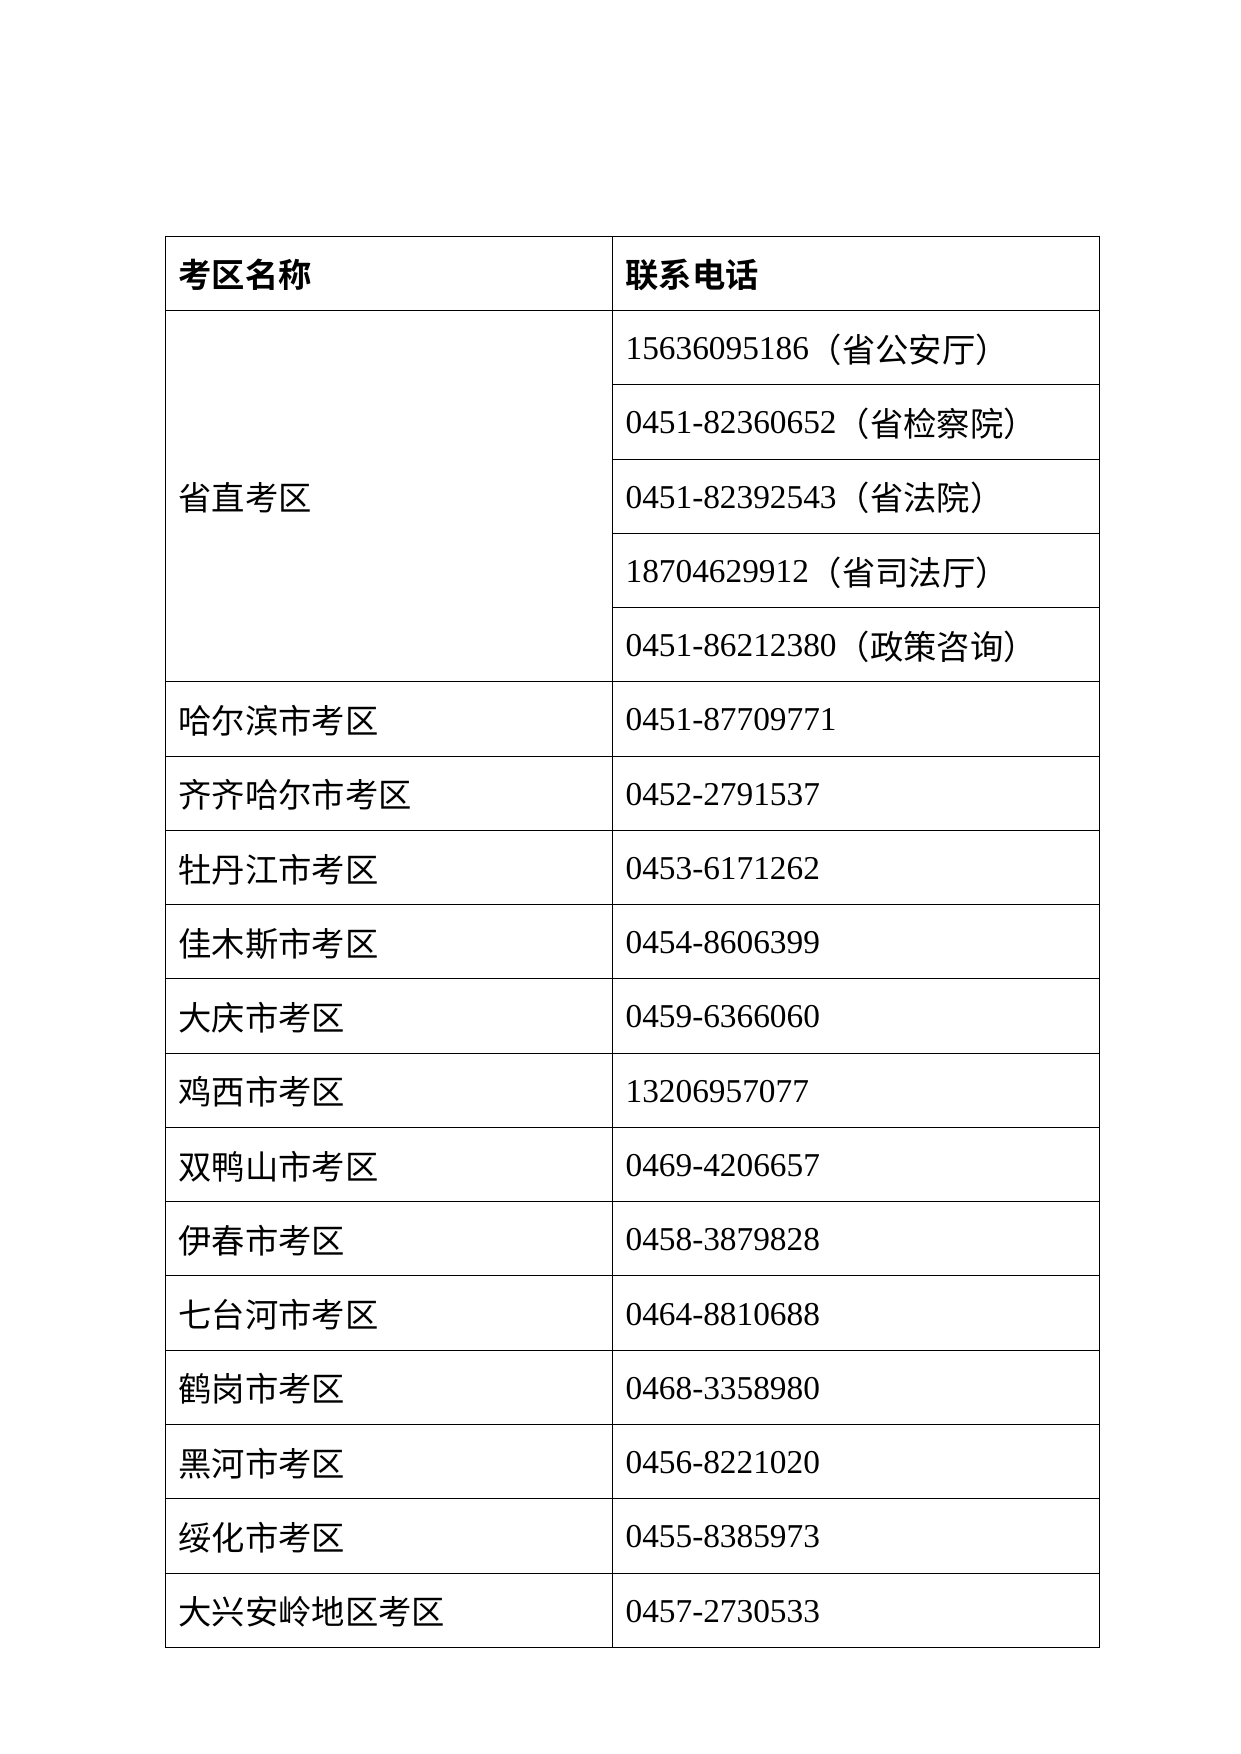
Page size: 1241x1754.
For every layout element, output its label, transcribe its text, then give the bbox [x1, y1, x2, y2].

table_header 考区名称 [166, 237, 612, 310]
table_cell 绥化市考区 [166, 1499, 612, 1572]
table_cell 13206957077 [613, 1054, 1099, 1127]
table_cell 哈尔滨市考区 [166, 682, 612, 756]
table_cell 0468-3358980 [613, 1351, 1099, 1424]
table_cell 七台河市考区 [166, 1276, 612, 1350]
table_cell 0459-6366060 [613, 979, 1099, 1053]
table_cell 鹤岗市考区 [166, 1351, 612, 1424]
table_header 联系电话 [613, 237, 1099, 310]
table_cell 18704629912（省司法厅） [613, 534, 1099, 607]
table_cell 0451-86212380（政策咨询） [613, 608, 1099, 681]
table_cell 0456-8221020 [613, 1425, 1099, 1498]
table_cell 0454-8606399 [613, 905, 1099, 978]
table_cell 黑河市考区 [166, 1425, 612, 1498]
table_cell 鸡西市考区 [166, 1054, 612, 1127]
table_cell 0453-6171262 [613, 831, 1099, 904]
table_cell 0451-87709771 [613, 682, 1099, 756]
table_cell 0464-8810688 [613, 1276, 1099, 1350]
table_cell 0452-2791537 [613, 757, 1099, 830]
table_cell 伊春市考区 [166, 1202, 612, 1275]
table_cell 佳木斯市考区 [166, 905, 612, 978]
table_cell 0457-2730533 [613, 1574, 1099, 1647]
table_cell 大兴安岭地区考区 [166, 1574, 612, 1647]
table_cell 大庆市考区 [166, 979, 612, 1053]
table_cell 齐齐哈尔市考区 [166, 757, 612, 830]
table_cell 15636095186（省公安厅） [613, 311, 1099, 384]
table_cell 双鸭山市考区 [166, 1128, 612, 1201]
table_cell 0451-82360652（省检察院） [613, 385, 1099, 458]
table_cell 0469-4206657 [613, 1128, 1099, 1201]
table_cell 0455-8385973 [613, 1499, 1099, 1572]
table_cell 牡丹江市考区 [166, 831, 612, 904]
table_cell 0451-82392543（省法院） [613, 460, 1099, 533]
table_cell 省直考区 [166, 311, 612, 681]
table_cell 0458-3879828 [613, 1202, 1099, 1275]
